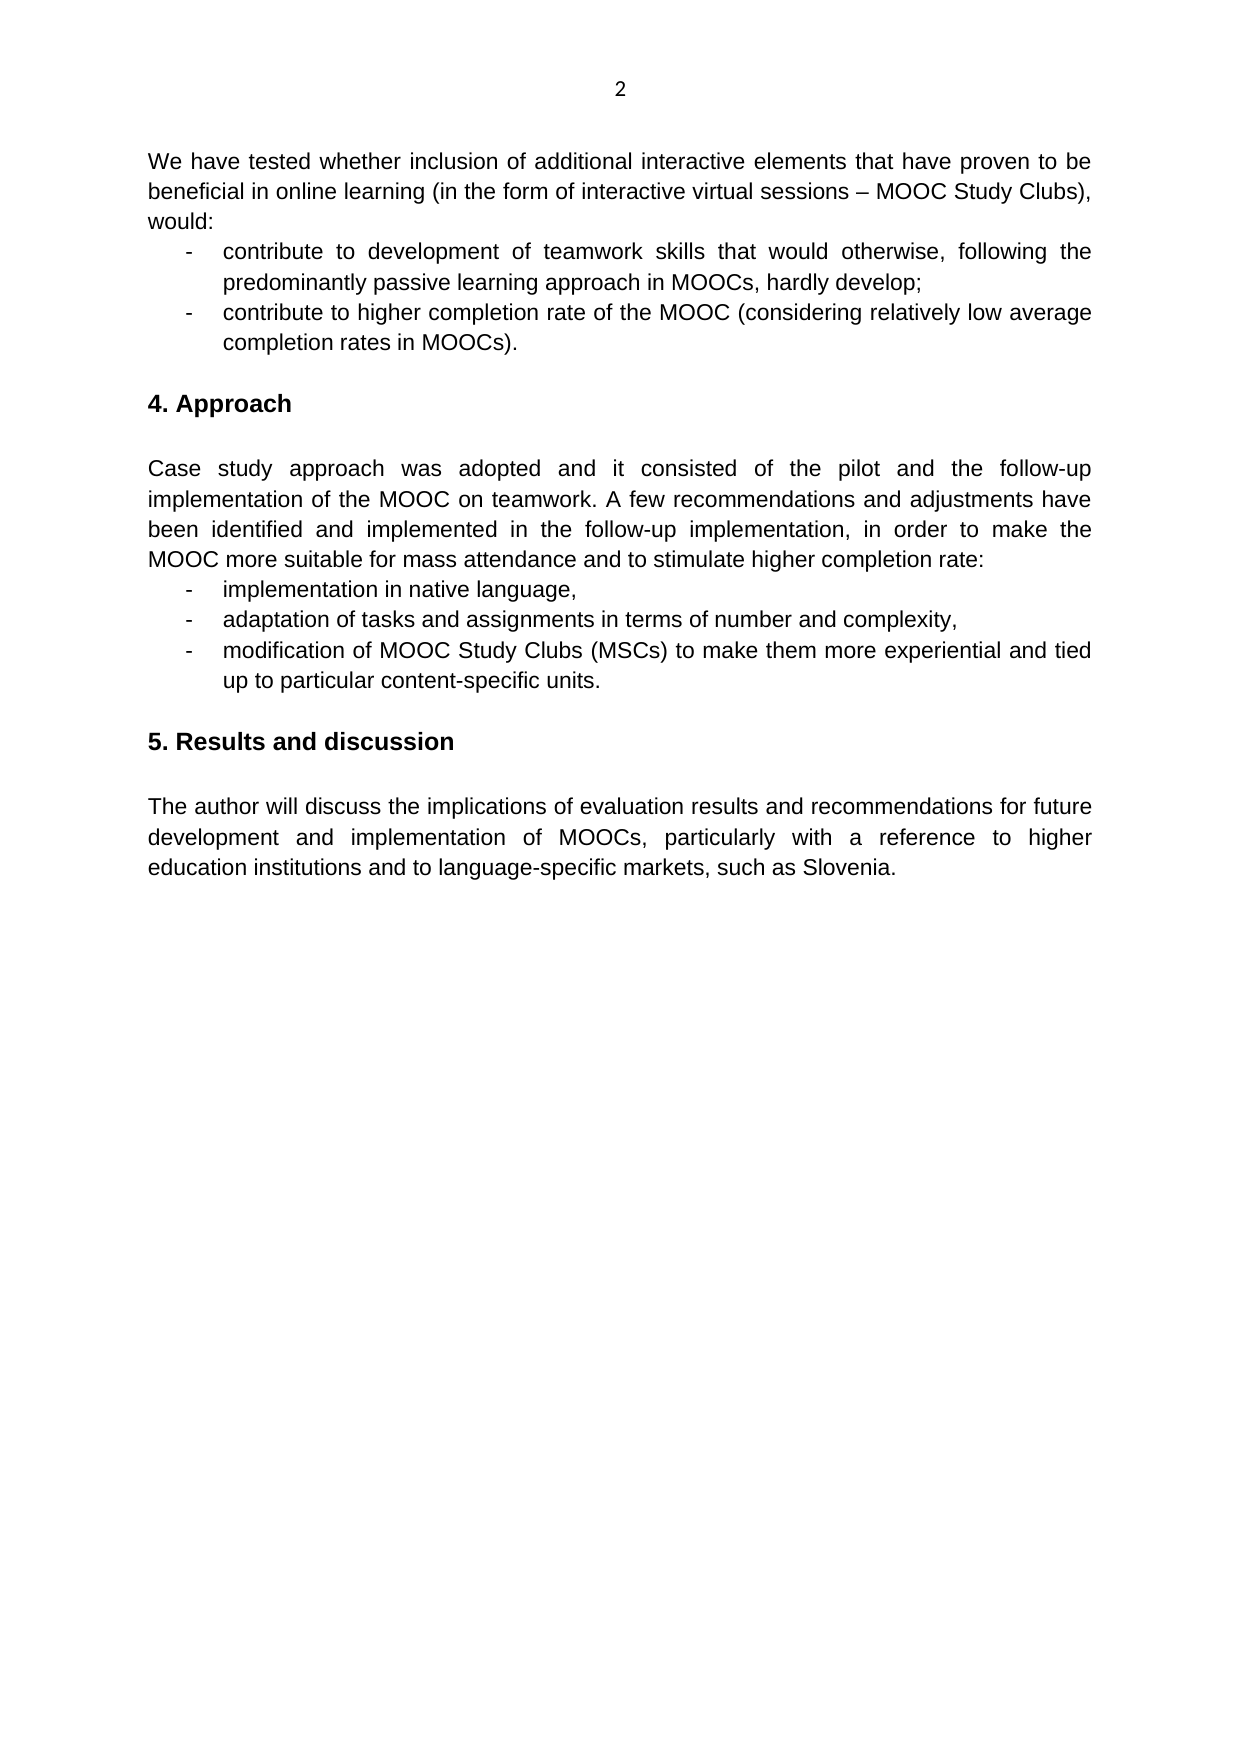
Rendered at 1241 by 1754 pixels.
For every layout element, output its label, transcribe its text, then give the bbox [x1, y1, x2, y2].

list contribute to higher completion rate of the MOOC (considering relatively low average completion rates in MOOCs). [185, 299, 1093, 355]
list implementation in native language, [185, 576, 1093, 602]
text The author will discuss the implications of evaluation results and recommendations for future development and implementation of MOOCs, particularly with a reference to higher education institutions and to language-specific markets, such as Slovenia. [148, 793, 1093, 880]
list modification of MOOC Study Clubs (MSCs) to make them more experiential and tied up to particular content-specific units. [185, 637, 1093, 693]
text 5. Results and discussion [148, 727, 1093, 756]
list contribute to development of teamwork skills that would otherwise, following the predominantly passive learning approach in MOOCs, hardly develop; [185, 238, 1093, 295]
list adaptation of tasks and assignments in terms of number and complexity, [185, 606, 1093, 633]
text 4. Approach [148, 389, 1093, 418]
text Case study approach was adopted and it consisted of the pilot and the follow-up implementation of the MOOC on teamwork. A few recommendations and adjustments have been identified and implemented in the follow-up implementation, in order to make the MOOC more suitable for mass attendance and to stimulate higher completion rate: [148, 455, 1093, 572]
text We have tested whether inclusion of additional interactive elements that have proven to be beneficial in online learning (in the form of interactive virtual sessions – MOOC Study Clubs), would: [148, 148, 1093, 234]
